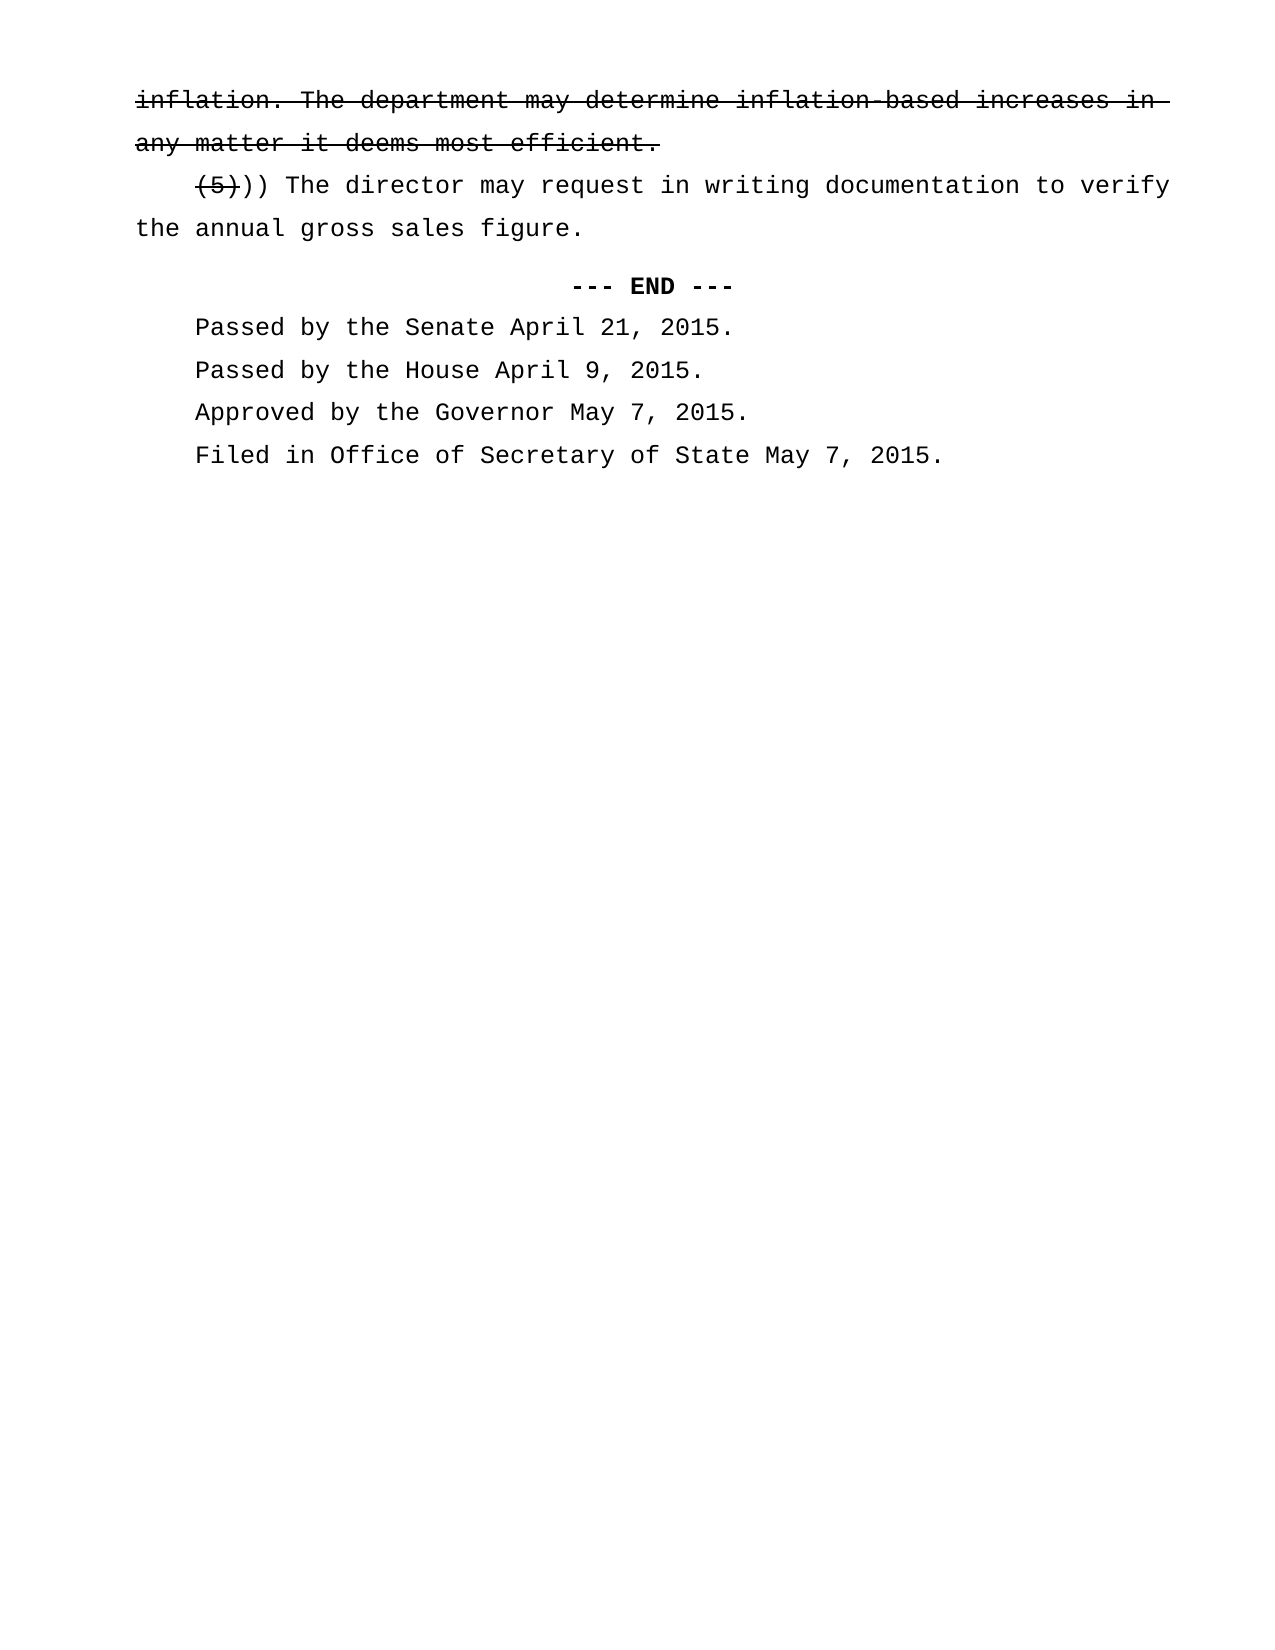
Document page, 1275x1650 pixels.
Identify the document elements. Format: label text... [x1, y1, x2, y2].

text Approved by the Governor May 7, 2015. [135, 387, 1170, 429]
text Passed by the Senate April 21, 2015. [135, 302, 1170, 344]
text Passed by the House April 9, 2015. [135, 344, 1170, 387]
text (5))) The director may request in writing documentation to verify the annual gross sales figure. [135, 160, 1170, 245]
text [135, 103, 1170, 160]
text Filed in Office of Secretary of State May 7, 2015. [135, 429, 1170, 472]
text --- END --- [135, 273, 1170, 302]
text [135, 75, 1170, 101]
